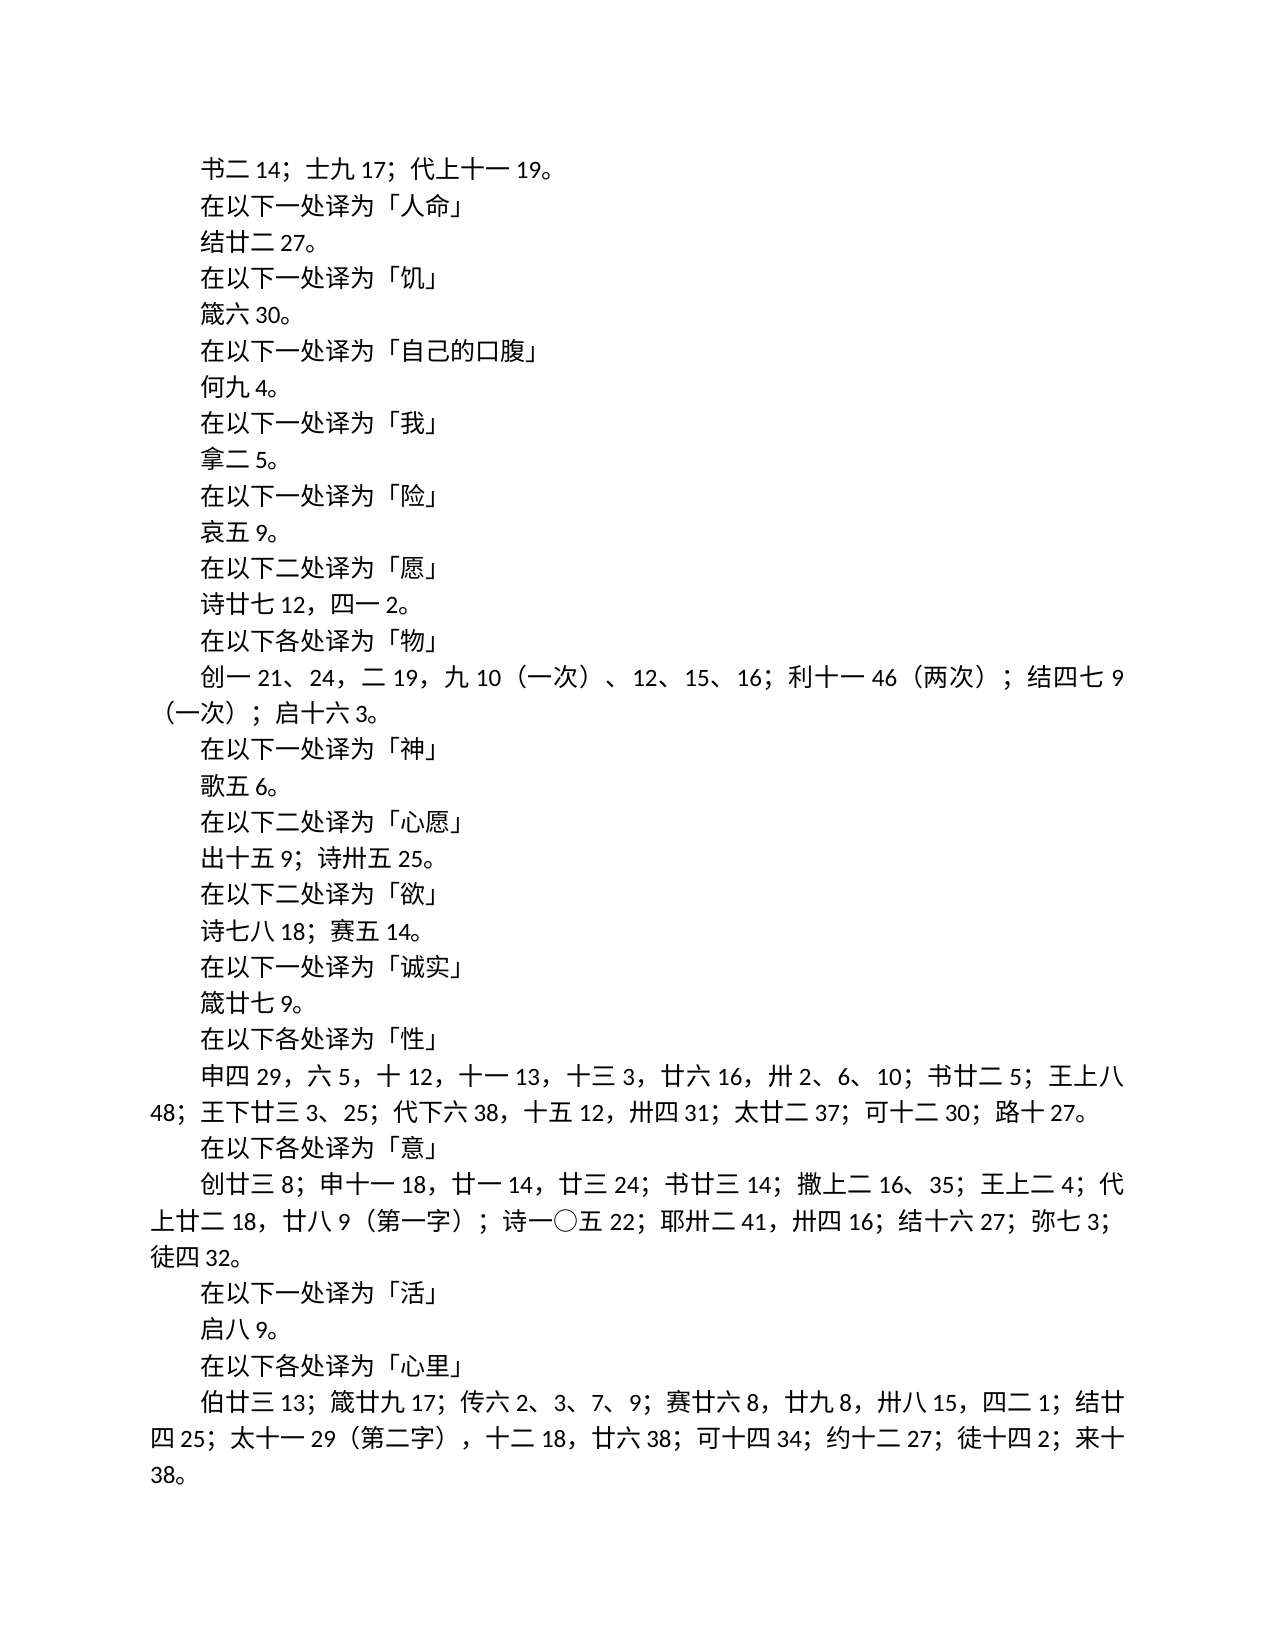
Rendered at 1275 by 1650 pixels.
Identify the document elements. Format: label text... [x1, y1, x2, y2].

text 在以下一处译为「神」 [150, 730, 1125, 766]
text 启八9。 [150, 1310, 1125, 1346]
text 在以下一处译为「我」 [150, 404, 1125, 440]
text 哀五9。 [150, 512, 1125, 549]
text 在以下各处译为「意」 [150, 1129, 1125, 1165]
text 诗七八18；赛五14。 [150, 911, 1125, 947]
text 出十五9；诗卅五25。 [150, 839, 1125, 875]
text 申四29，六5，十12，十一13，十三3，廿六16，卅2、6、10；书廿二5；王上八48；王下廿三3、25；代下六38，十五12，卅四31；太廿二37；可十二30；路十27。 [150, 1056, 1125, 1129]
text 箴廿七9。 [150, 984, 1125, 1020]
text 创一21、24，二19，九10（一次）、12、15、16；利十一46（两次）；结四七9（一次）；启十六3。 [150, 657, 1125, 730]
text 在以下各处译为「物」 [150, 621, 1125, 657]
text 在以下二处译为「愿」 [150, 549, 1125, 585]
text 在以下各处译为「性」 [150, 1020, 1125, 1056]
text 在以下一处译为「自己的口腹」 [150, 331, 1125, 367]
text 在以下一处译为「诚实」 [150, 947, 1125, 984]
text 在以下一处译为「活」 [150, 1274, 1125, 1310]
text 在以下二处译为「心愿」 [150, 802, 1125, 839]
text 在以下一处译为「人命」 [150, 186, 1125, 222]
text 书二14；士九17；代上十一19。 [150, 150, 1125, 186]
text 拿二5。 [150, 440, 1125, 476]
text 在以下一处译为「险」 [150, 476, 1125, 512]
text 在以下各处译为「心里」 [150, 1346, 1125, 1382]
text 在以下一处译为「饥」 [150, 259, 1125, 295]
text 诗廿七12，四一2。 [150, 585, 1125, 621]
text 箴六30。 [150, 295, 1125, 331]
text 结廿二27。 [150, 222, 1125, 259]
text 创廿三8；申十一18，廿一14，廿三24；书廿三14；撒上二16、35；王上二4；代上廿二18，廿八9（第一字）；诗一○五22；耶卅二41，卅四16；结十六27；弥七3；徒四32。 [150, 1165, 1125, 1274]
text 何九4。 [150, 367, 1125, 404]
text 伯廿三13；箴廿九17；传六2、3、7、9；赛廿六8，廿九8，卅八15，四二1；结廿四25；太十一29（第二字），十二18，廿六38；可十四34；约十二27；徒十四2；来十38。 [150, 1382, 1125, 1491]
text 在以下二处译为「欲」 [150, 875, 1125, 911]
text 歌五6。 [150, 766, 1125, 802]
